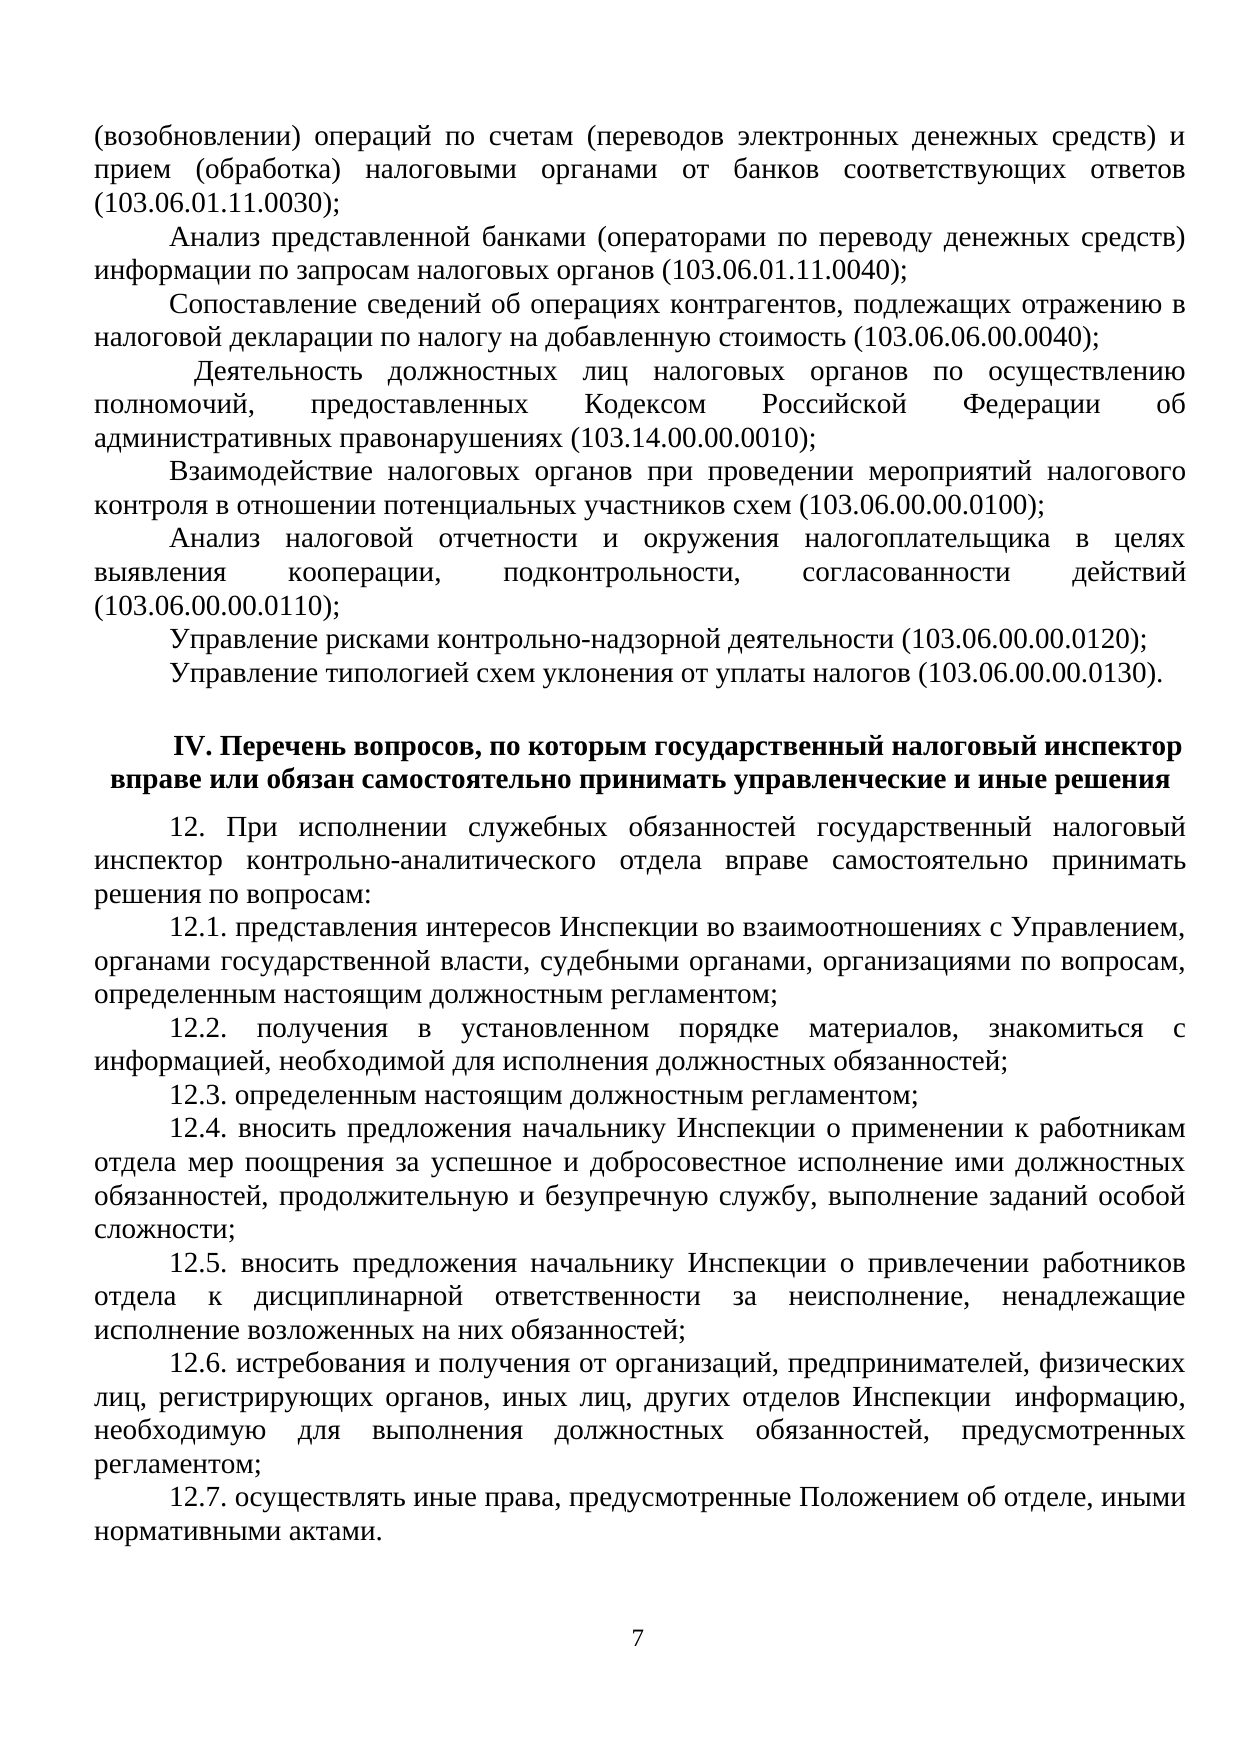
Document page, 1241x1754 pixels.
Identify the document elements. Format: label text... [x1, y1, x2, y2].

text 12.4. вносить предложения начальнику Инспекции о применении к работникам отдела мер поощрения за успешное и добросовестное исполнение ими должностных обязанностей, продолжительную и безупречную службу, выполнение заданий особой сложности; [94, 1111, 1187, 1245]
text 12.6. истребования и получения от организаций, предпринимателей, физических лиц, регистрирующих органов, иных лиц, других отделов Инспекции информацию, необходимую для выполнения должностных обязанностей, предусмотренных регламентом; [94, 1345, 1187, 1479]
text Взаимодействие налоговых органов при проведении мероприятий налогового контроля в отношении потенциальных участников схем (103.06.00.00.0100); [94, 453, 1187, 521]
text Анализ представленной банками (операторами по переводу денежных средств) информации по запросам налоговых органов (103.06.01.11.0040); [94, 219, 1187, 286]
text Деятельность должностных лиц налоговых органов по осуществлению полномочий, предоставленных Кодексом Российской Федерации об административных правонарушениях (103.14.00.00.0010); [94, 353, 1187, 453]
text Сопоставление сведений об операциях контрагентов, подлежащих отражению в налоговой декларации по налогу на добавленную стоимость (103.06.06.00.0040); [94, 286, 1187, 353]
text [94, 118, 1187, 219]
text 12.3. определенным настоящим должностным регламентом; [94, 1077, 1187, 1111]
text 12.1. представления интересов Инспекции во взаимоотношениях с Управлением, органами государственной власти, судебными органами, организациями по вопросам, определенным настоящим должностным регламентом; [94, 909, 1187, 1010]
text 12.7. осуществлять иные права, предусмотренные Положением об отделе, иными нормативными актами. [94, 1479, 1187, 1547]
text 12.5. вносить предложения начальнику Инспекции о привлечении работников отдела к дисциплинарной ответственности за неисполнение, ненадлежащие исполнение возложенных на них обязанностей; [94, 1245, 1187, 1345]
text Управление типологией схем уклонения от уплаты налогов (103.06.00.00.0130). [94, 655, 1187, 688]
text 12.2. получения в установленном порядке материалов, знакомиться с информацией, необходимой для исполнения должностных обязанностей; [94, 1010, 1187, 1077]
text Анализ налоговой отчетности и окружения налогоплательщика в целях выявления кооперации, подконтрольности, согласованности действий (103.06.00.00.0110); [94, 521, 1187, 621]
text IV. Перечень вопросов, по которым государственный налоговый инспектор вправе или обязан самостоятельно принимать управленческие и иные решения [94, 728, 1187, 795]
text 12. При исполнении служебных обязанностей государственный налоговый инспектор контрольно-аналитического отдела вправе самостоятельно принимать решения по вопросам: [94, 809, 1187, 909]
text Управление рисками контрольно-надзорной деятельности (103.06.00.00.0120); [94, 621, 1187, 655]
